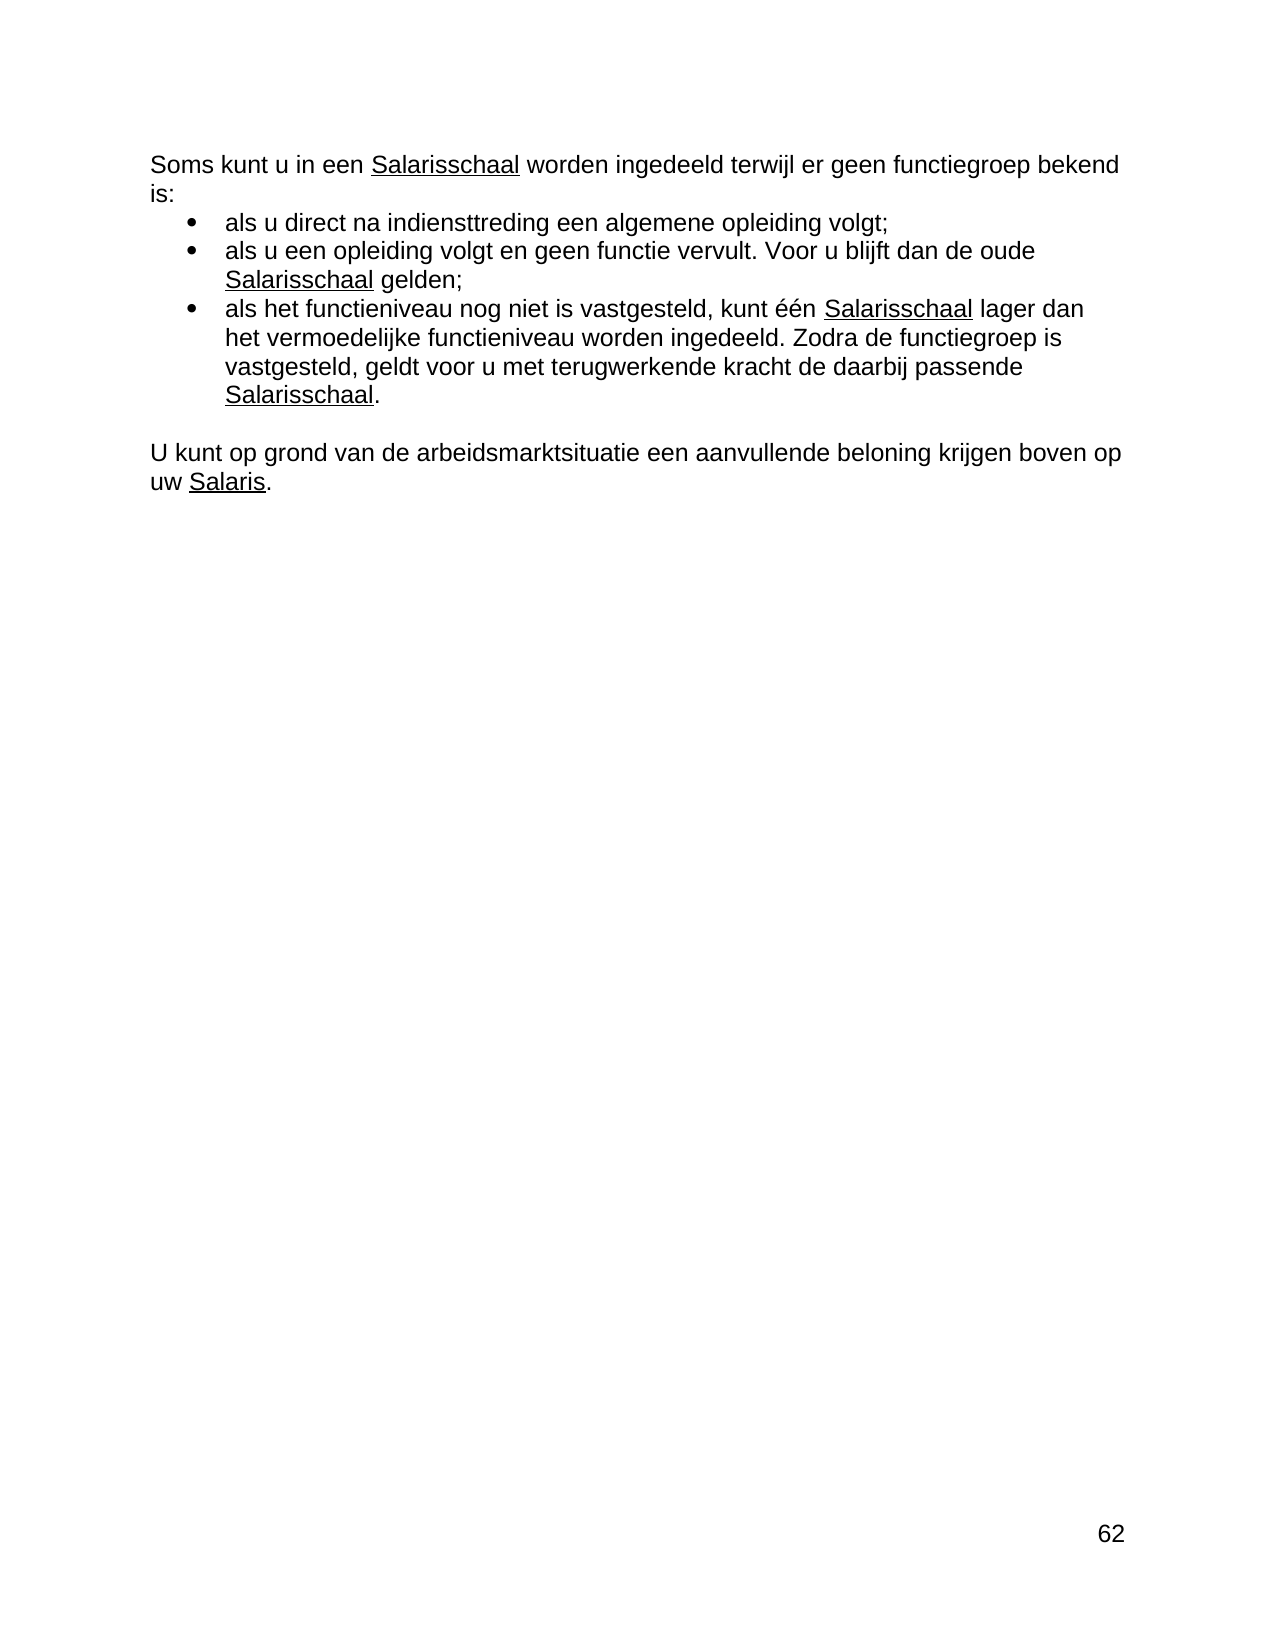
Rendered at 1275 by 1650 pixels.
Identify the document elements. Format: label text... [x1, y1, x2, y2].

list als u een opleiding volgt en geen functie vervult. Voor u blijft dan de oude Salarisschaal gelden; [187, 236, 1125, 294]
text U kunt op grond van de arbeidsmarktsituatie een aanvullende beloning krijgen boven op uw Salaris. [150, 438, 1125, 495]
list als u direct na indiensttreding een algemene opleiding volgt; [187, 207, 1125, 236]
text Soms kunt u in een Salarisschaal worden ingedeeld terwijl er geen functiegroep bekend is: [150, 150, 1125, 207]
list als het functieniveau nog niet is vastgesteld, kunt één Salarisschaal lager dan het vermoedelijke functieniveau worden ingedeeld. Zodra de functiegroep is vastgesteld, geldt voor u met terugwerkende kracht de daarbij passende Salarisschaal. [187, 294, 1125, 409]
